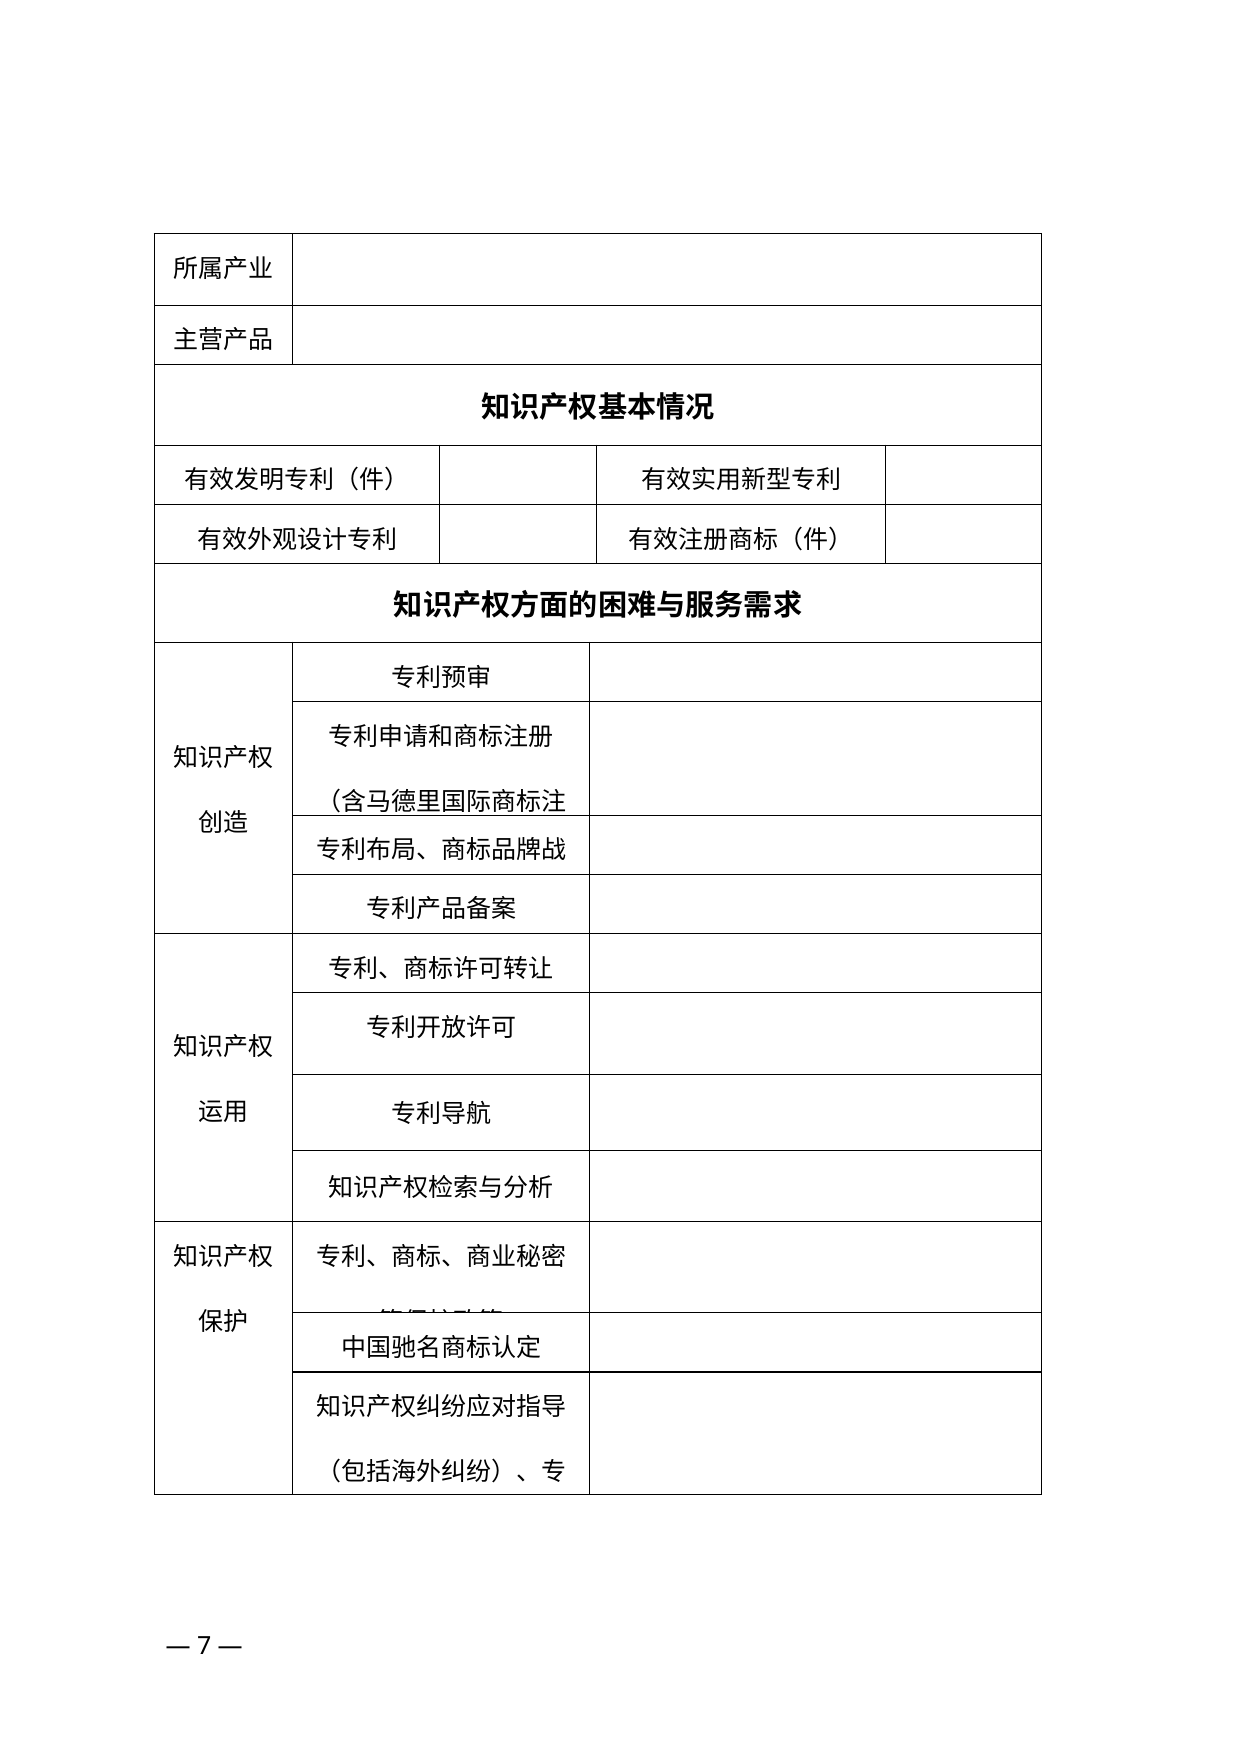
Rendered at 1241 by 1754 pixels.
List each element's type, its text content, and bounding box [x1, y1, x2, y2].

table_cell 有效实用新型专利（件） [597, 446, 885, 504]
table_cell 有效发明专利（件） [155, 446, 439, 504]
table_cell [590, 1313, 1041, 1371]
table_cell [590, 1151, 1041, 1221]
table_cell [590, 702, 1041, 814]
table_cell 知识产权方面的困难与服务需求 [155, 564, 1041, 642]
table_cell 专利导航 [293, 1075, 589, 1149]
table_cell 专利预审 [293, 643, 589, 701]
table_cell 有效外观设计专利（件） [155, 505, 439, 563]
table_cell [590, 1373, 1041, 1494]
table_cell 专利布局、商标品牌战略 [293, 816, 589, 873]
table_cell 中国驰名商标认定 [293, 1313, 589, 1371]
table_cell 有效注册商标（件） [597, 505, 885, 563]
table_cell 知识产权纠纷应对指导 （包括海外纠纷）、专利侵权行政裁决 [293, 1373, 589, 1494]
table_cell 专利产品备案 [293, 875, 589, 933]
table_cell 所属产业类别 [155, 234, 292, 304]
table_cell [293, 234, 1041, 304]
table_cell [590, 1222, 1041, 1312]
table_cell 专利开放许可 （转让需求） [293, 993, 589, 1074]
table_cell 专利、商标、商业秘密等保护政策 [293, 1222, 589, 1312]
table_cell 知识产权运用 [155, 934, 292, 1221]
table_cell 主营产品 [155, 306, 292, 364]
table_cell [293, 306, 1041, 364]
table_cell 知识产权检索与分析 [293, 1151, 589, 1221]
table_cell [440, 446, 596, 504]
table_cell [886, 505, 1041, 563]
table_cell [590, 993, 1041, 1074]
table_cell [590, 934, 1041, 992]
table_cell [590, 643, 1041, 701]
table_cell 专利申请和商标注册 （含马德里国际商标注册、地理标志） [293, 702, 589, 814]
table_cell 知识产权创造 [155, 643, 292, 933]
table_cell [440, 505, 596, 563]
table_cell 专利、商标许可转让 [293, 934, 589, 992]
table_cell [590, 1075, 1041, 1149]
table_cell 知识产权保护 [155, 1222, 292, 1494]
table_cell [886, 446, 1041, 504]
table_cell [590, 875, 1041, 933]
table_cell 知识产权基本情况 [155, 365, 1041, 444]
table_cell [590, 816, 1041, 873]
